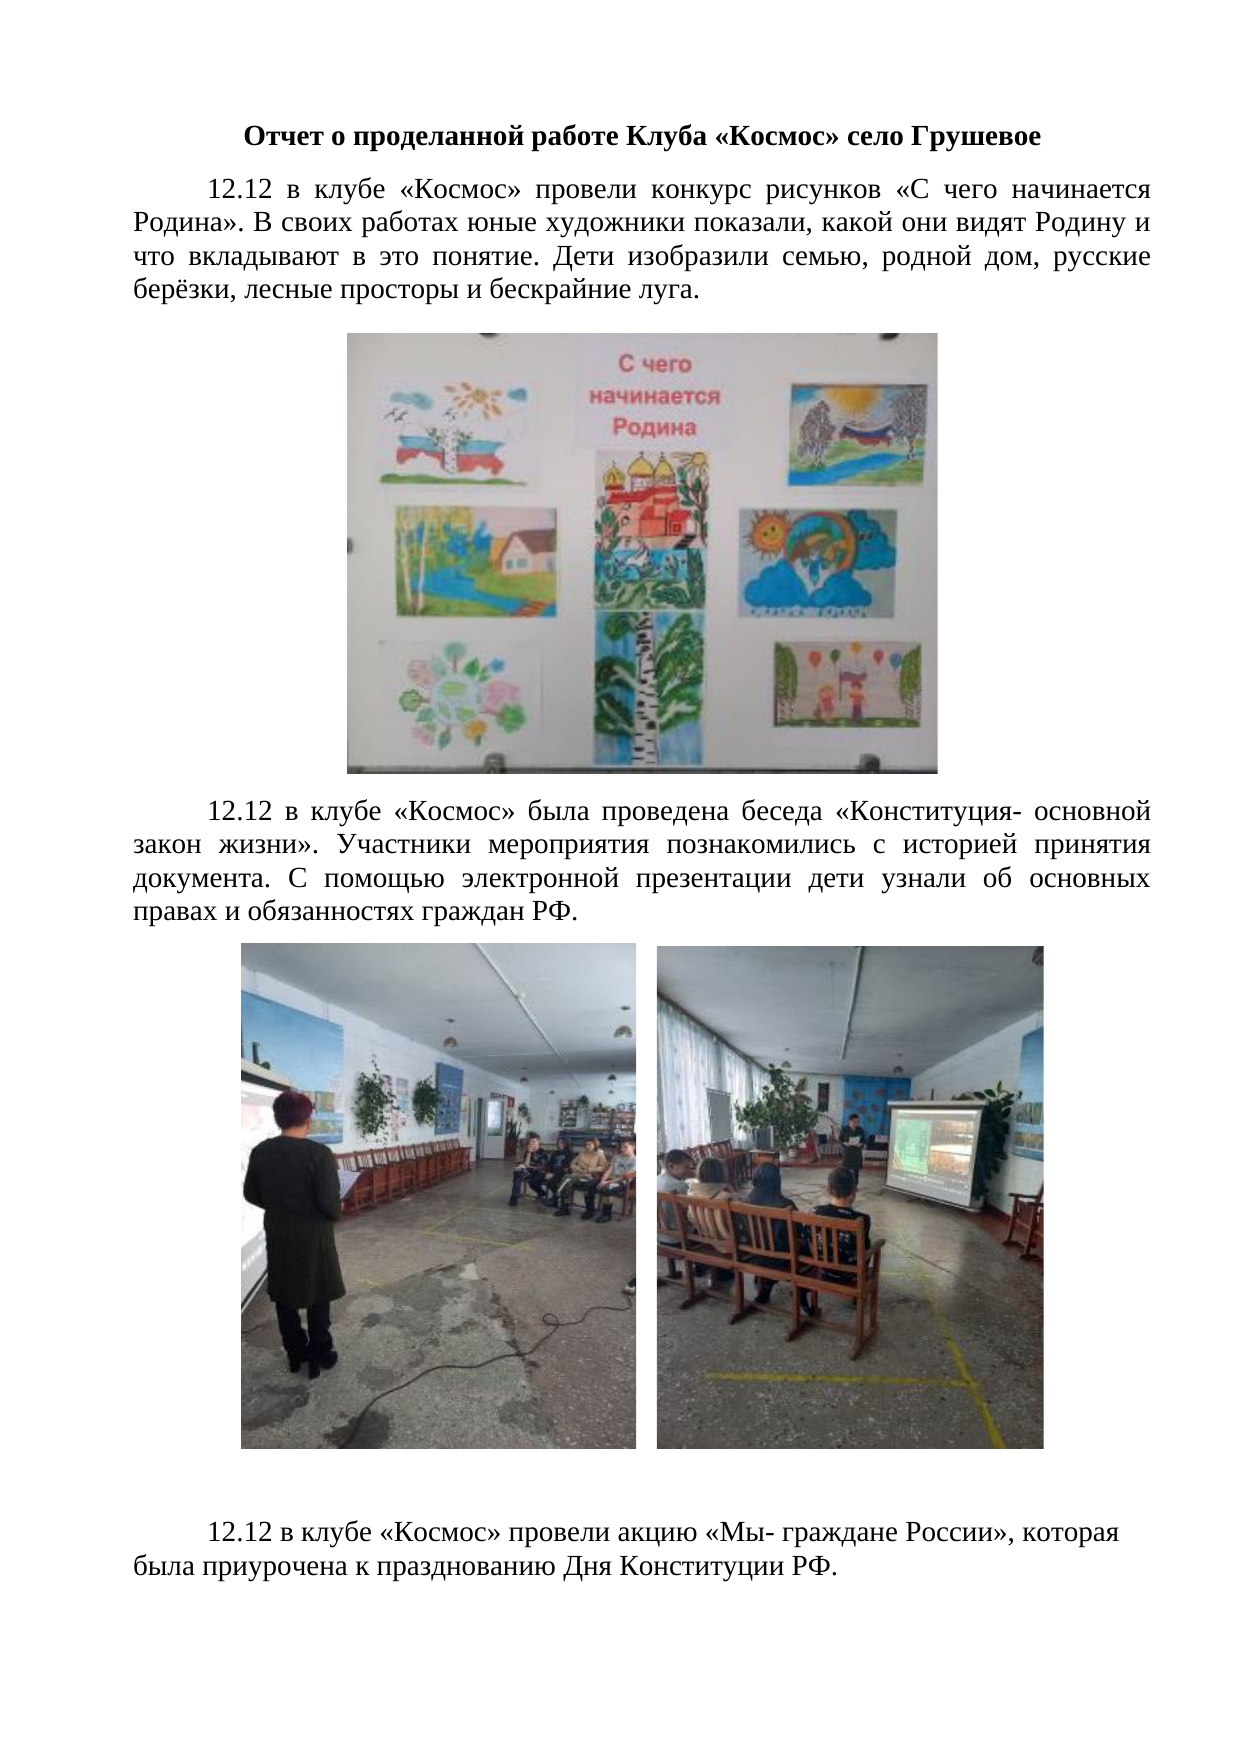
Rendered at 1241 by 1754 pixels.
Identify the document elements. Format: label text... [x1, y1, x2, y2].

picture [347, 333, 938, 774]
picture [241, 943, 637, 1449]
picture [656, 946, 1044, 1449]
text Отчет о проделанной работе Клуба «Космос» село Грушевое [133, 118, 1152, 152]
text 12.12 в клубе «Космос» была проведена беседа «Конституция- основной закон жизни». Участники мероприятия познакомились с историей принятия документа. С помощью электронной презентации дети узнали об основных правах и обязанностях граждан РФ. [133, 793, 1152, 927]
text 12.12 в клубе «Космос» провели акцию «Мы- граждане России», которая была приурочена к празднованию Дня Конституции РФ. [133, 1514, 1152, 1582]
text 12.12 в клубе «Космос» провели конкурс рисунков «С чего начинается Родина». В своих работах юные художники показали, какой они видят Родину и что вкладывают в это понятие. Дети изобразили семью, родной дом, русские берёзки, лесные просторы и бескрайние луга. [133, 171, 1152, 305]
